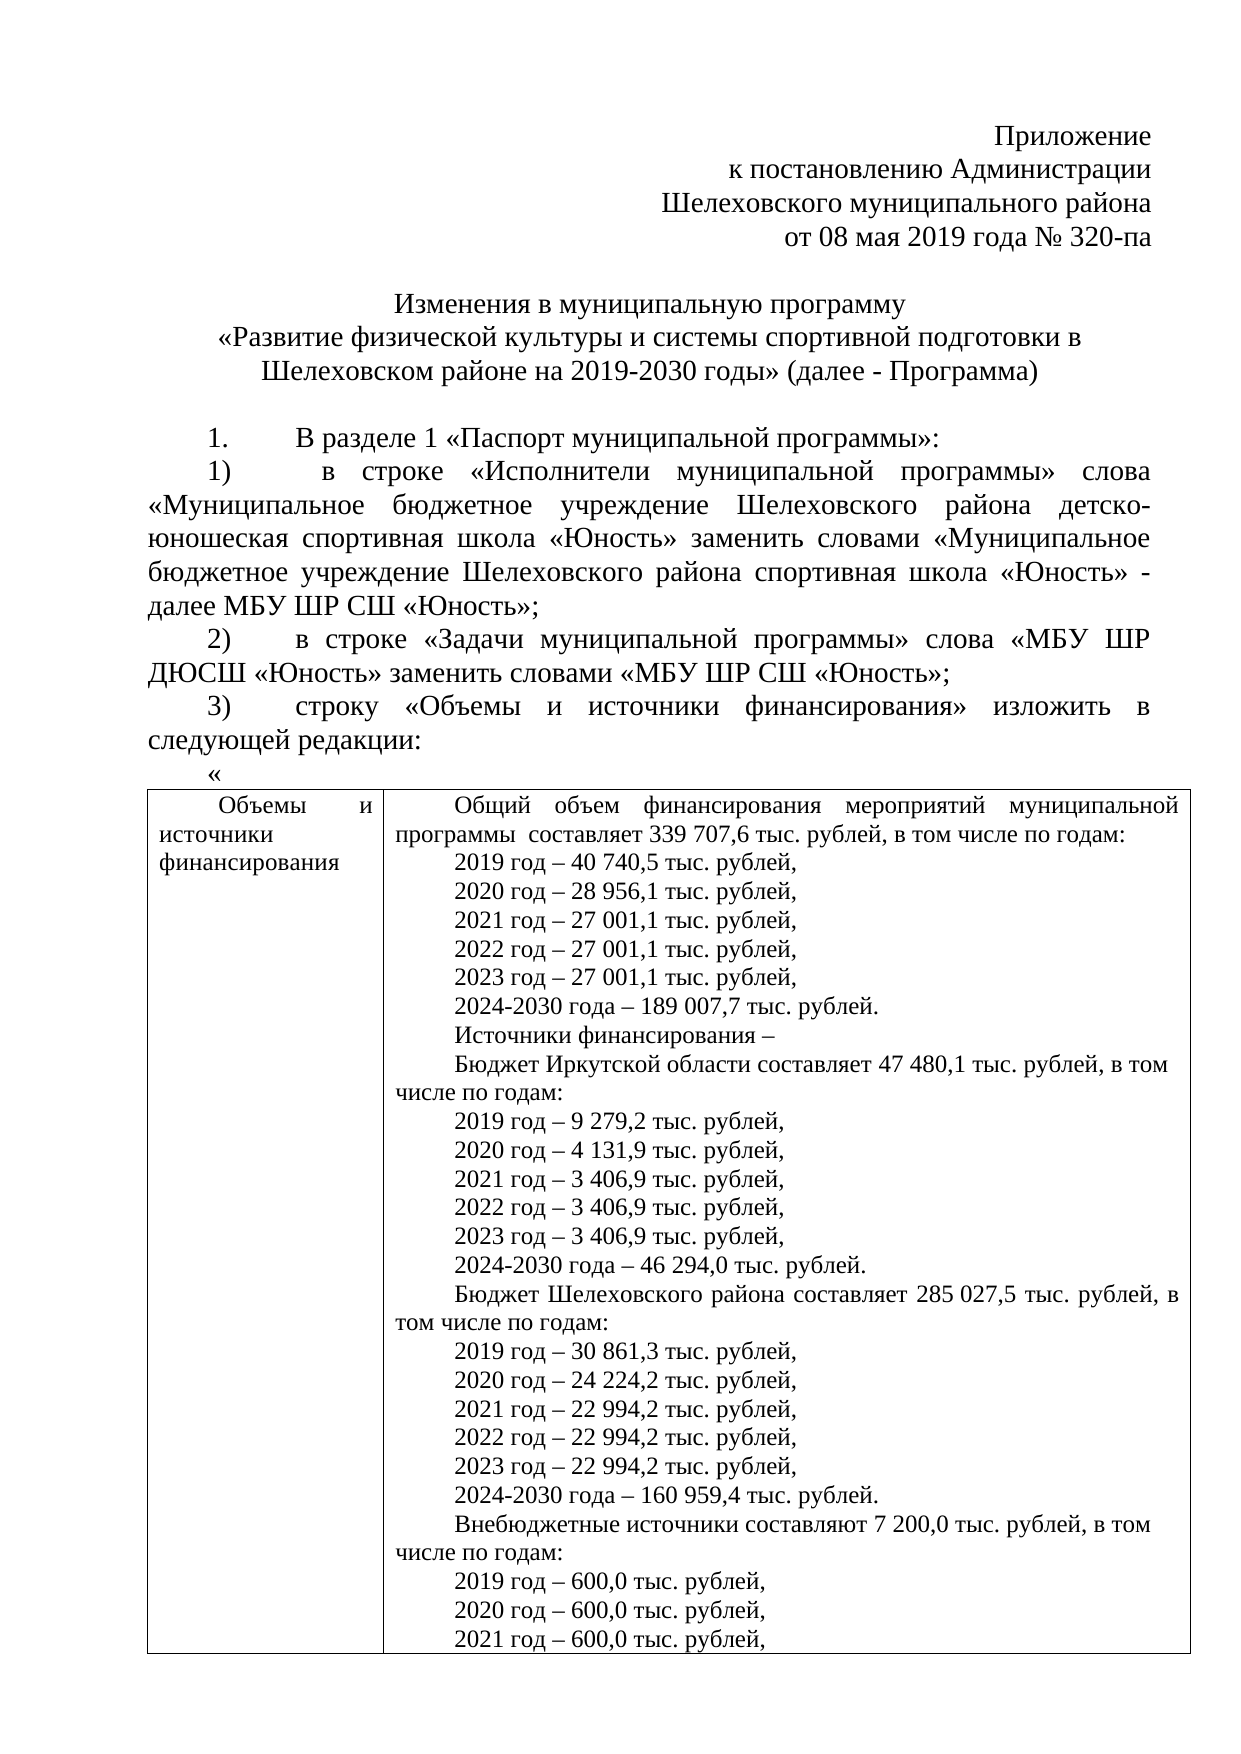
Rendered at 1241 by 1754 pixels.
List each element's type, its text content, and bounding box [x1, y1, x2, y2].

list строку «Объемы и источники финансирования» изложить в следующей редакции: [148, 688, 1152, 755]
list В разделе 1 «Паспорт муниципальной программы»: [148, 420, 1152, 453]
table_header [148, 790, 383, 1652]
list в строке «Исполнители муниципальной программы» слова «Муниципальное бюджетное учреждение Шелеховского района детско-юношеская спортивная школа «Юность» заменить словами «Муниципальное бюджетное учреждение Шелеховского района спортивная школа «Юность» - далее МБУ ШР СШ «Юность»; [148, 453, 1152, 621]
text « [148, 755, 1152, 789]
text Приложение [148, 118, 1152, 152]
text Изменения в муниципальную программу [148, 286, 1152, 319]
text «Развитие физической культуры и системы спортивной подготовки в [148, 319, 1152, 353]
text Шелеховского муниципального района [148, 185, 1152, 219]
text Шелеховском районе на 2019-2030 годы» (далее - Программа) [148, 353, 1152, 386]
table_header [384, 790, 1190, 1652]
text от 08 мая 2019 года № 320-па [148, 219, 1152, 252]
list в строке «Задачи муниципальной программы» слова «МБУ ШР ДЮСШ «Юность» заменить словами «МБУ ШР СШ «Юность»; [148, 621, 1152, 688]
text к постановлению Администрации [148, 152, 1152, 185]
